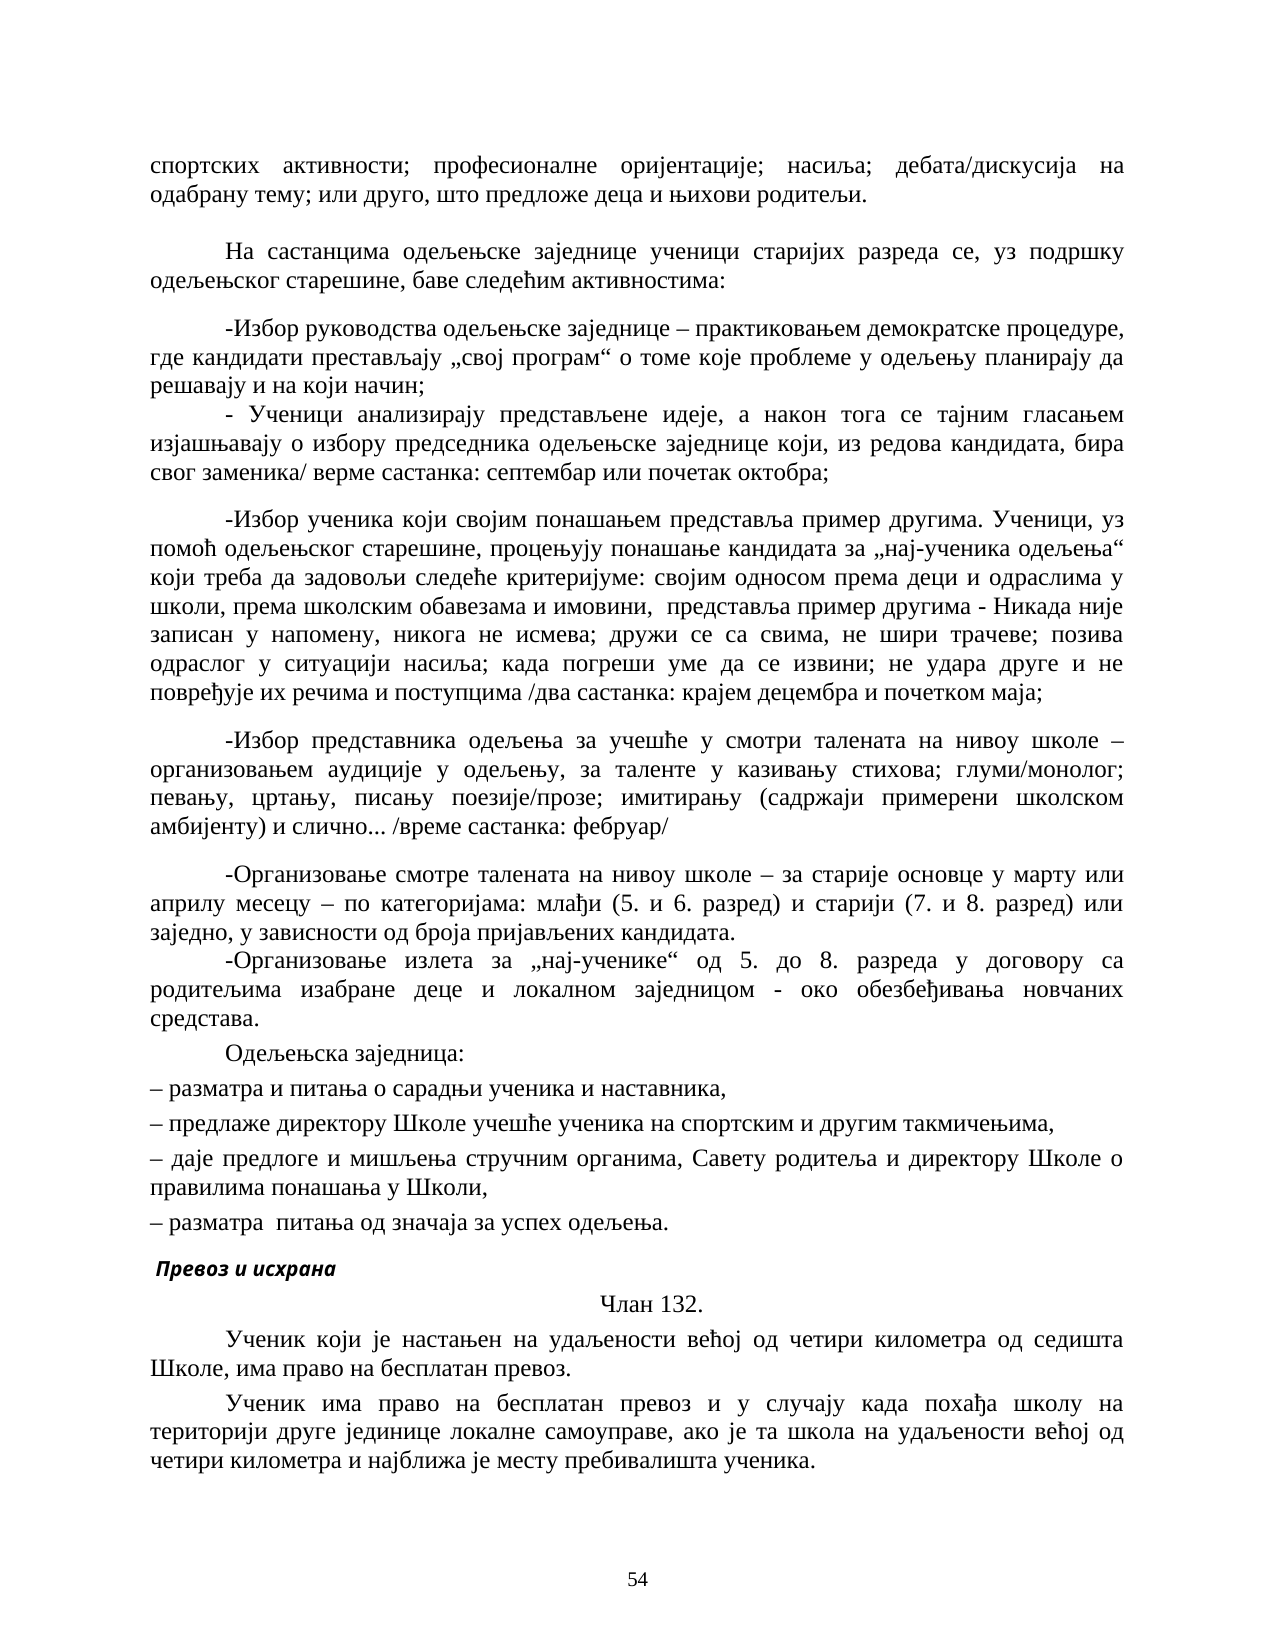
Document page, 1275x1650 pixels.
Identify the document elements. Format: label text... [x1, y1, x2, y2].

text Одељењска заједница: [150, 1038, 1125, 1067]
text -Организовање смотре талената на нивоу школе – за старије основце у марту или априлу месецу – по категоријама: млађи (5. и 6. разред) и старији (7. и 8. разред) или заједно, у зависности од броја пријављених кандидата. [150, 859, 1125, 945]
text -Избор ученика који својим понашањем представља пример другима. Ученици, уз помоћ одељењског старешине, процењују понашање кандидата за „нај-ученика одељења“ који треба да задовољи следеће критеријуме: својим односом према деци и одраслима у школи, према школским обавезама и имовини, представља пример другима - Никада није записан у напомену, никога не исмева; дружи се са свима, не шири трачеве; позива одраслог у ситуацији насиља; када погреши уме да се извини; не удара друге и не повређује их речима и поступцима /два састанка: крајем децембра и почетком маја; [150, 504, 1125, 706]
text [150, 150, 1125, 207]
text Ученик има право на бесплатан превоз и у случају када похађа школу на територији друге јединице локалне самоуправе, ако је та школа на удаљености већој од четири километра и најближа је месту пребивалишта ученика. [150, 1388, 1125, 1474]
text На састанцима одељењске заједнице ученици старијих разреда се, уз подршку одељењског старешине, баве следећим активностима: [150, 236, 1125, 294]
text Члан 132. [525, 1289, 1125, 1318]
text – разматра и питања о сарадњи ученика и наставника, [150, 1073, 1125, 1102]
text Ученик који је настањен на удаљености већој од четири километра од седишта Школе, има право на бесплатан превоз. [150, 1324, 1125, 1381]
text -Избор представника одељења за учешће у смотри талената на нивоу школе – организовањем аудиције у одељењу, за таленте у казивању стихова; глуми/монолог; певању, цртању, писању поезије/прозе; имитирању (садржаји примерени школском амбијенту) и слично... /време састанка: фебруар/ [150, 725, 1125, 840]
text Превоз и исхрана [150, 1254, 1125, 1283]
text – предлаже директору Школе учешће ученика на спортским и другим такмичењима, [150, 1108, 1125, 1137]
text – даје предлоге и мишљења стручним органима, Савету родитеља и директору Школе о правилима понашања у Школи, [150, 1143, 1125, 1200]
text – разматра питања од значаја за успех одељења. [150, 1207, 1125, 1235]
text - Ученици анализирају представљене идеје, а након тога се тајним гласањем изјашњавају о избору председника одељењске заједнице који, из редова кандидата, бира свог заменика/ верме састанка: септембар или почетак октобра; [150, 399, 1125, 485]
text -Избор руководства одељењске заједнице – практиковањем демократске процедуре, где кандидати престављају „свој програм“ о томе које проблеме у одељењу планирају да решавају и на који начин; [150, 313, 1125, 399]
text -Организовање излета за „нај-ученике“ од 5. до 8. разреда у договору са родитељима изабране деце и локалном заједницом - око обезбеђивања новчаних средстава. [150, 945, 1125, 1032]
